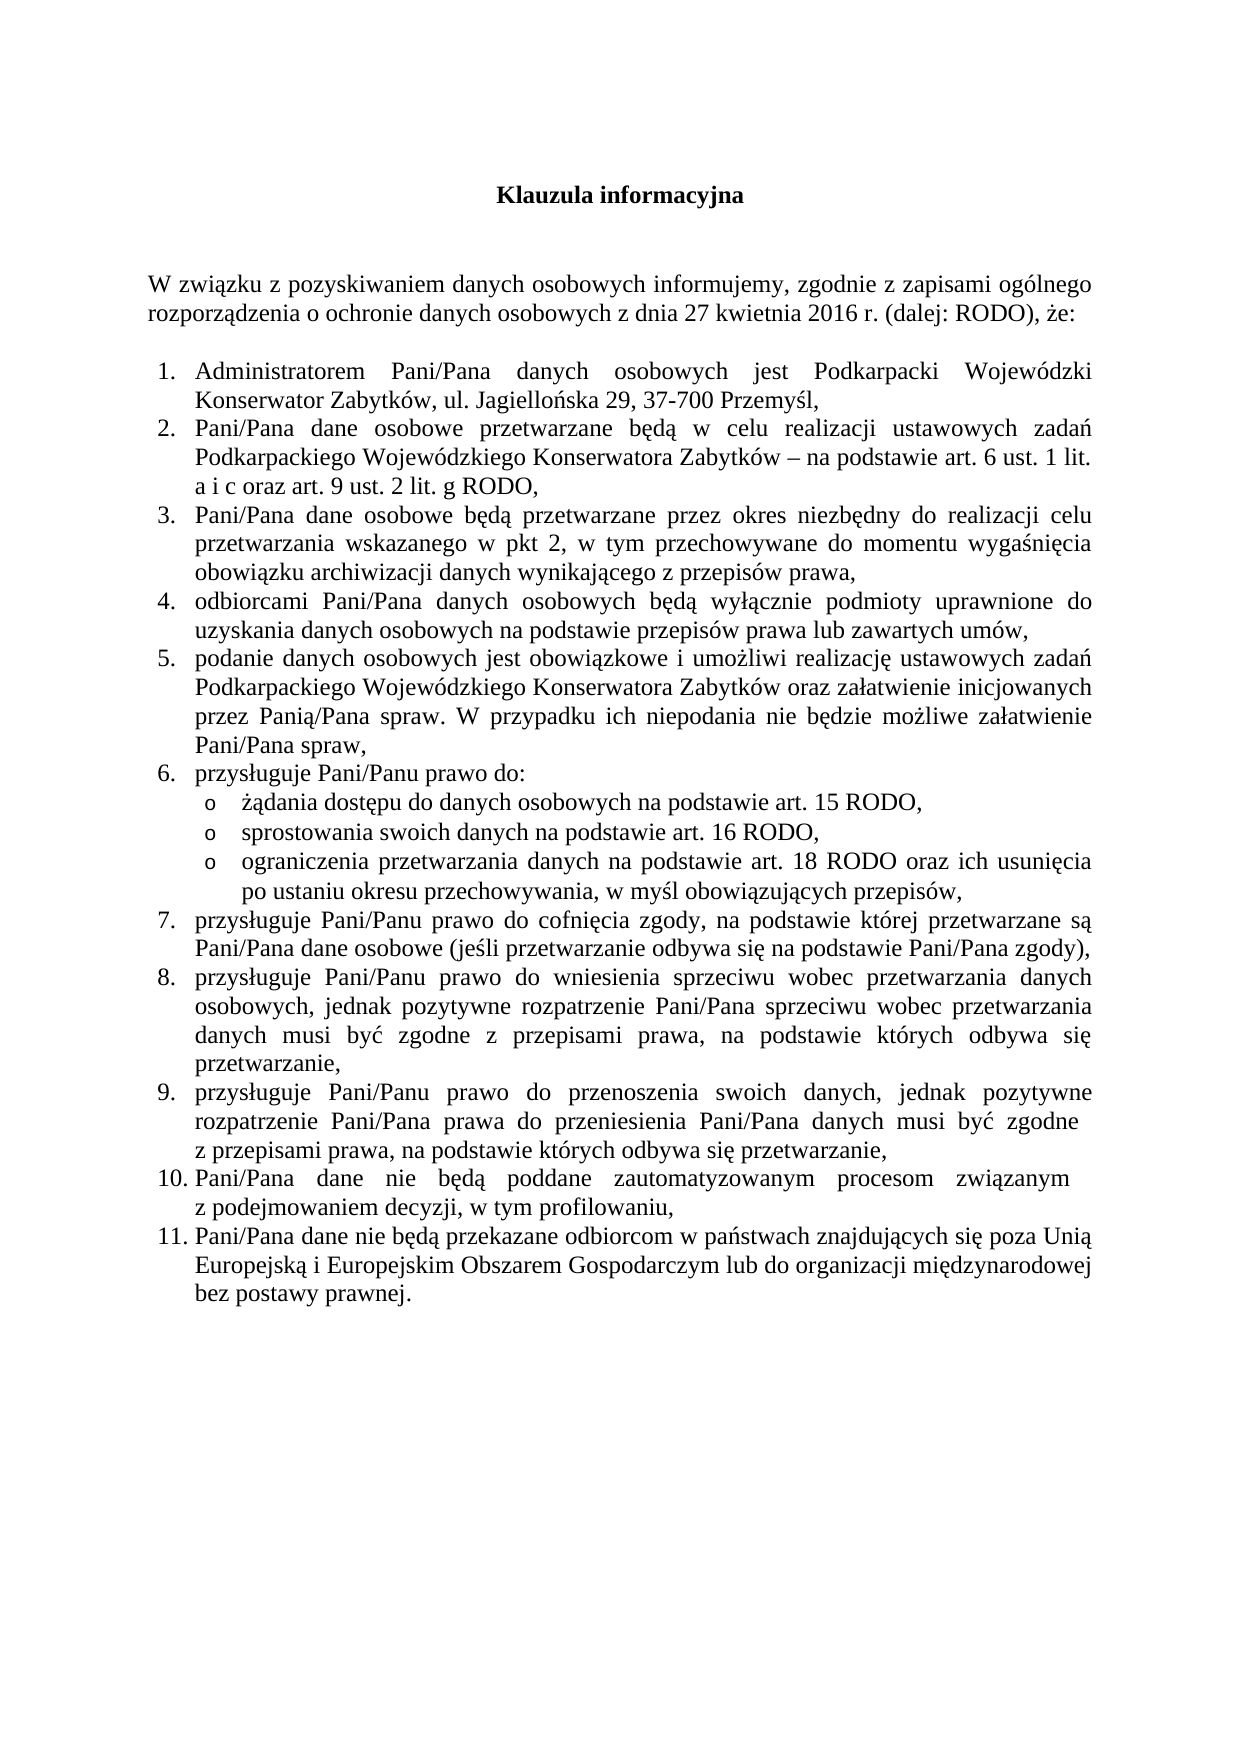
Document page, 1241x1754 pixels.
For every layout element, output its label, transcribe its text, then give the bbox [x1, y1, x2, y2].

list przysługuje Pani/Panu prawo do wniesienia sprzeciwu wobec przetwarzania danych osobowych, jednak pozytywne rozpatrzenie Pani/Pana sprzeciwu wobec przetwarzania danych musi być zgodne z przepisami prawa, na podstawie których odbywa się przetwarzanie, [157, 962, 1093, 1077]
list Administratorem Pani/Pana danych osobowych jest Podkarpacki Wojewódzki Konserwator Zabytków, ul. Jagiellońska 29, 37-700 Przemyśl, [157, 356, 1093, 413]
list sprostowania swoich danych na podstawie art. 16 RODO, [204, 817, 1093, 846]
text Klauzula informacyjna [148, 181, 1093, 209]
list przysługuje Pani/Panu prawo do cofnięcia zgody, na podstawie której przetwarzane są Pani/Pana dane osobowe (jeśli przetwarzanie odbywa się na podstawie Pani/Pana zgody), [157, 905, 1093, 962]
list Pani/Pana dane osobowe będą przetwarzane przez okres niezbędny do realizacji celu przetwarzania wskazanego w pkt 2, w tym przechowywane do momentu wygaśnięcia obowiązku archiwizacji danych wynikającego z przepisów prawa, [157, 500, 1093, 586]
text W związku z pozyskiwaniem danych osobowych informujemy, zgodnie z zapisami ogólnego rozporządzenia o ochronie danych osobowych z dnia 27 kwietnia 2016 r. (dalej: RODO), że: [148, 269, 1093, 327]
list podanie danych osobowych jest obowiązkowe i umożliwi realizację ustawowych zadań Podkarpackiego Wojewódzkiego Konserwatora Zabytków oraz załatwienie inicjowanych przez Panią/Pana spraw. W przypadku ich niepodania nie będzie możliwe załatwienie Pani/Pana spraw, [157, 643, 1093, 758]
list odbiorcami Pani/Pana danych osobowych będą wyłącznie podmioty uprawnione do uzyskania danych osobowych na podstawie przepisów prawa lub zawartych umów, [157, 586, 1093, 643]
list Pani/Pana dane nie będą poddane zautomatyzowanym procesom związanym z podejmowaniem decyzji, w tym profilowaniu, [157, 1163, 1093, 1221]
list przysługuje Pani/Panu prawo do przenoszenia swoich danych, jednak pozytywne rozpatrzenie Pani/Pana prawa do przeniesienia Pani/Pana danych musi być zgodne z przepisami prawa, na podstawie których odbywa się przetwarzanie, [157, 1077, 1093, 1163]
list Pani/Pana dane nie będą przekazane odbiorcom w państwach znajdujących się poza Unią Europejską i Europejskim Obszarem Gospodarczym lub do organizacji międzynarodowej bez postawy prawnej. [157, 1221, 1093, 1307]
list przysługuje Pani/Panu prawo do: [157, 758, 1093, 787]
list żądania dostępu do danych osobowych na podstawie art. 15 RODO, [204, 787, 1093, 817]
list Pani/Pana dane osobowe przetwarzane będą w celu realizacji ustawowych zadań Podkarpackiego Wojewódzkiego Konserwatora Zabytków – na podstawie art. 6 ust. 1 lit. a i c oraz art. 9 ust. 2 lit. g RODO, [157, 413, 1093, 500]
list ograniczenia przetwarzania danych na podstawie art. 18 RODO oraz ich usunięcia po ustaniu okresu przechowywania, w myśl obowiązujących przepisów, [204, 846, 1093, 905]
